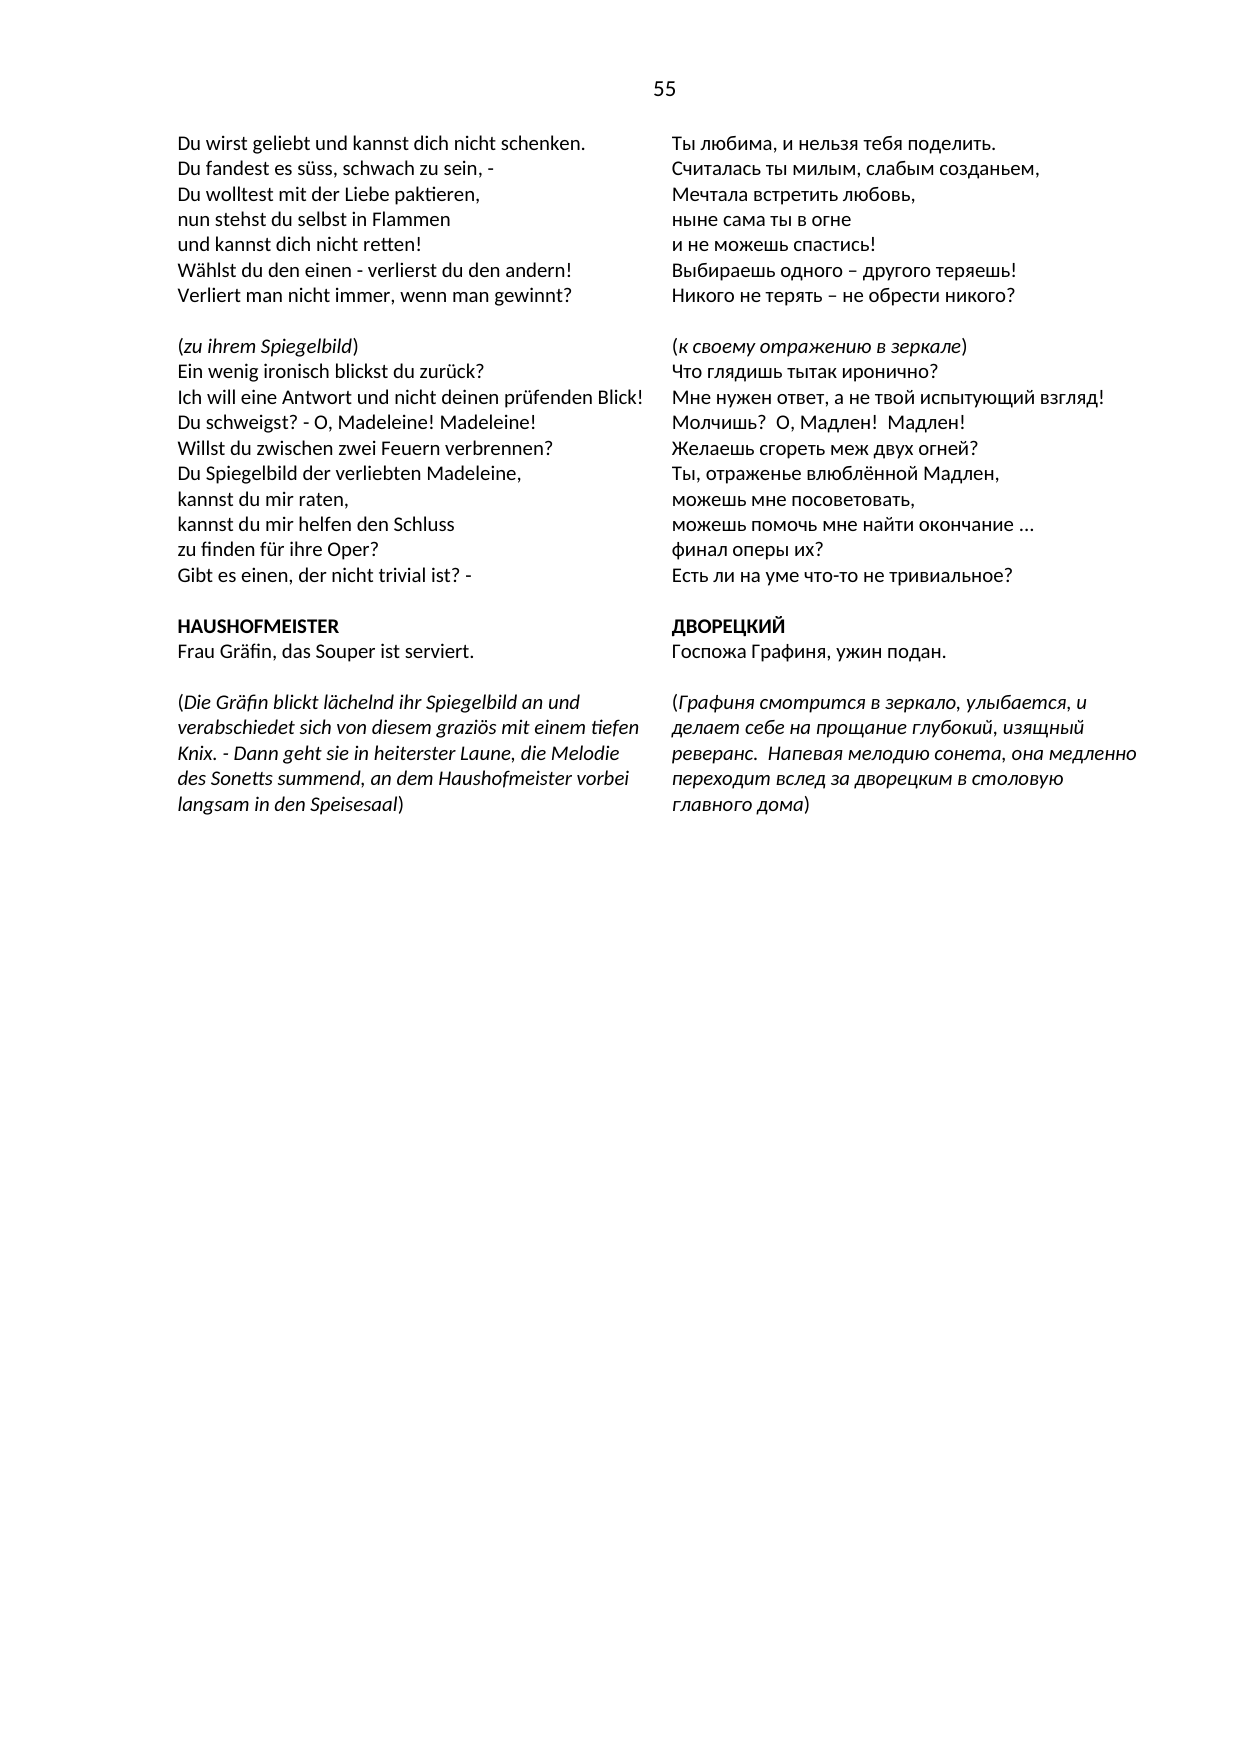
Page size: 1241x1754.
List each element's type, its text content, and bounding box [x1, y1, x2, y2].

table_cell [660, 130, 1155, 867]
